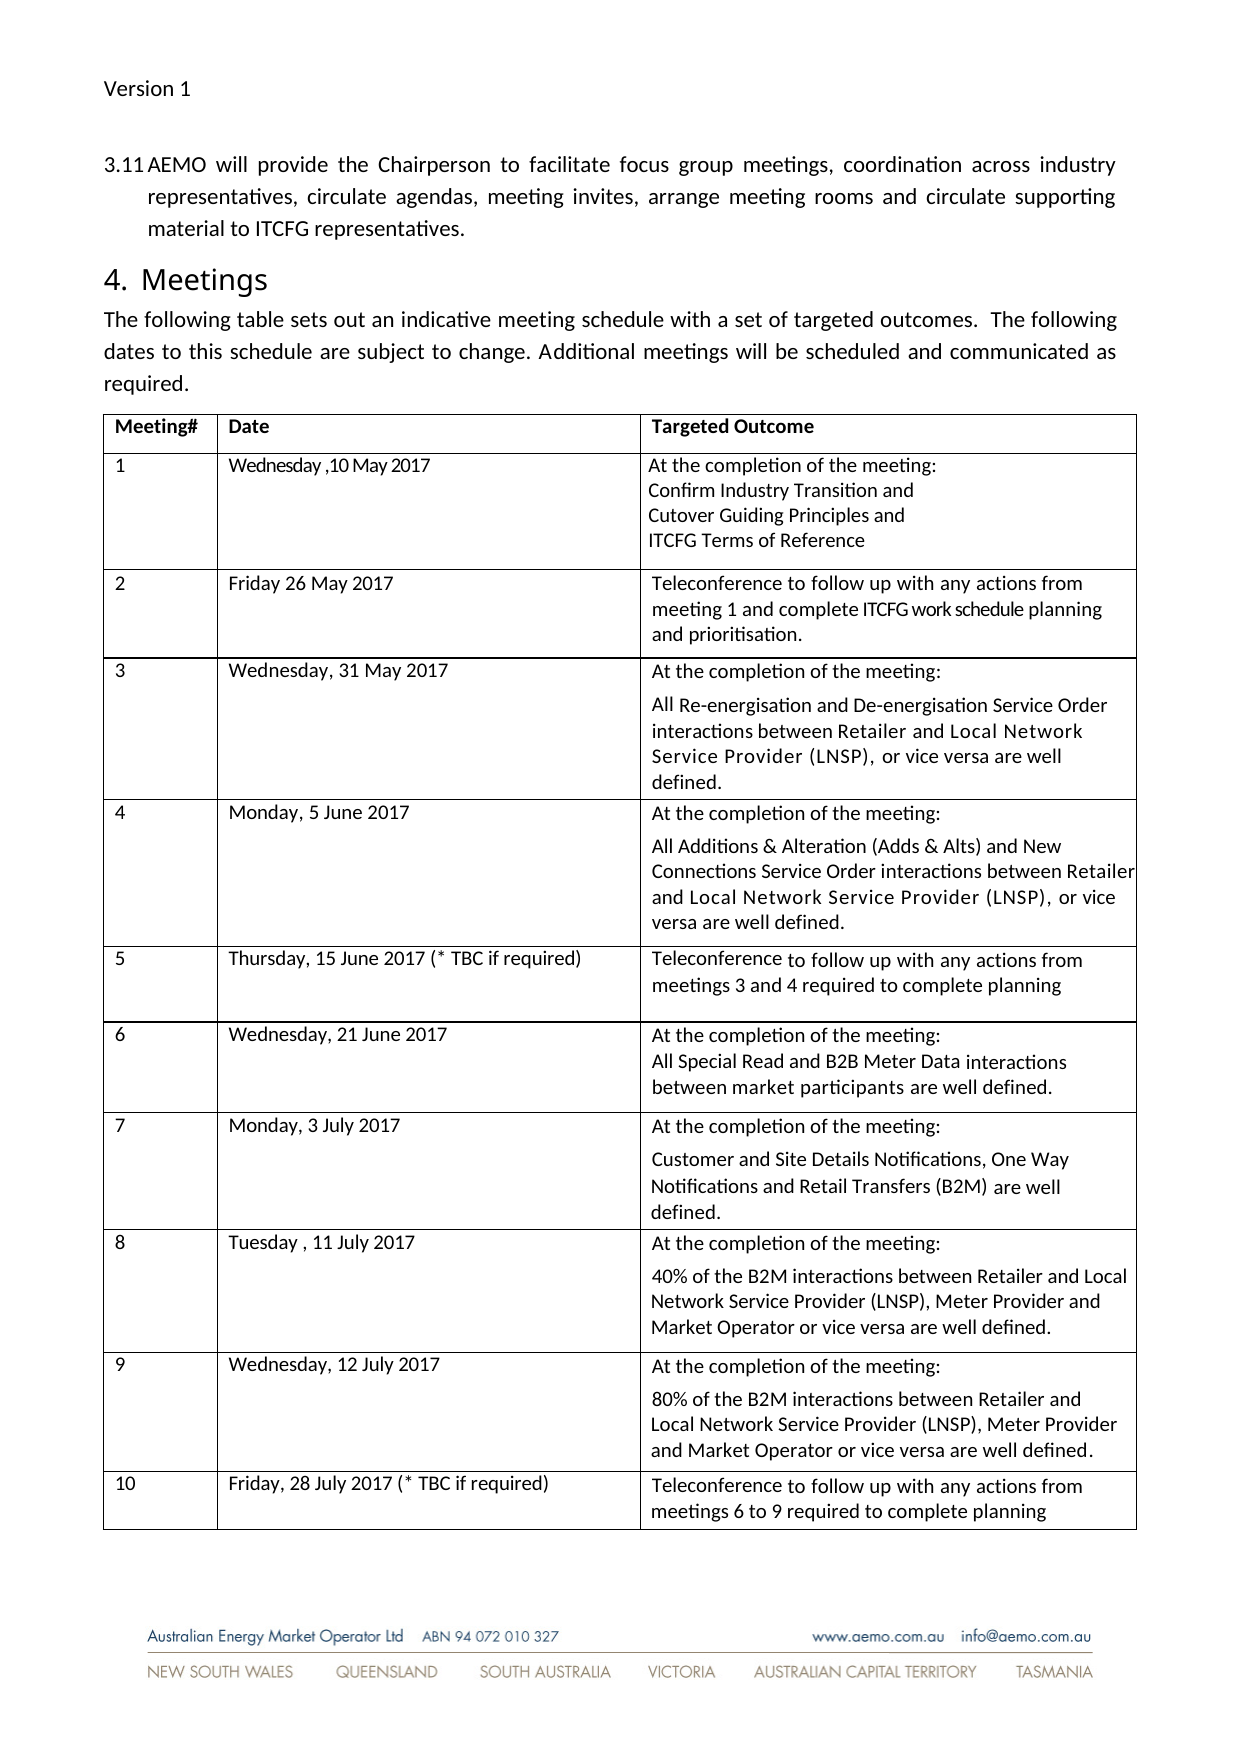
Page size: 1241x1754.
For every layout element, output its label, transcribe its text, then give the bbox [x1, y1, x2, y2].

table_cell 6 [104, 1023, 217, 1112]
table_cell At the completion of the meeting: Confirm Industry Transition and Cutover Guiding Principles and ITCFG Terms of Reference [641, 454, 1136, 569]
table_cell Wednesday, 31 May 2017 [218, 659, 640, 799]
table_cell Thursday, 15 June 2017 (* TBC if required) [218, 947, 640, 1021]
table_cell Wednesday ,10 May 2017 [218, 454, 640, 569]
table_cell 7 [104, 1113, 217, 1229]
picture [145, 1626, 1097, 1649]
table_cell Teleconference to follow up with any actions from meeting 1 and complete ITCFG work schedule planning and prioritisation. [641, 570, 1136, 657]
text The following table sets out an indicative meeting schedule with a set of targeted outcomes. The following dates to this schedule are subject to change. Additional meetings will be scheduled and communicated as required. [103, 305, 1117, 397]
table_cell 8 [104, 1230, 217, 1352]
table_cell At the completion of the meeting: All Additions & Alteration (Adds & Alts) and New Connections Service Order interactions between Retailer and Local Network Service Provider (LNSP), or vice versa are well defined. [641, 800, 1136, 946]
table_cell 4 [104, 800, 217, 946]
table_header Targeted Outcome [641, 415, 1136, 453]
table_cell 5 [104, 947, 217, 1021]
list Meetings [103, 259, 1117, 299]
table_header Date [218, 415, 640, 453]
table_cell Teleconference to follow up with any actions from meetings 6 to 9 required to complete planning [641, 1472, 1136, 1529]
list AEMO will provide the Chairperson to facilitate focus group meetings, coordination across industry representatives, circulate agendas, meeting invites, arrange meeting rooms and circulate supporting material to ITCFG representatives. [103, 150, 1117, 242]
table_cell 3 [104, 659, 217, 799]
table_cell Teleconference to follow up with any actions from meetings 3 and 4 required to complete planning [641, 947, 1136, 1021]
table_cell At the completion of the meeting: All Special Read and B2B Meter Data interactions between market participants are well defined. [641, 1023, 1136, 1112]
table_cell Tuesday , 11 July 2017 [218, 1230, 640, 1352]
table_cell Wednesday, 12 July 2017 [218, 1353, 640, 1471]
table_cell Friday, 28 July 2017 (* TBC if required) [218, 1472, 640, 1529]
table_cell At the completion of the meeting: All Re-energisation and De-energisation Service Order interactions between Retailer and Local Network Service Provider (LNSP), or vice versa are well defined. [641, 659, 1136, 799]
table_cell Wednesday, 21 June 2017 [218, 1023, 640, 1112]
table_cell At the completion of the meeting: Customer and Site Details Notifications, One Way Notifications and Retail Transfers (B2M) are well defined. [641, 1113, 1136, 1229]
table_cell 9 [104, 1353, 217, 1471]
table_cell At the completion of the meeting: 40% of the B2M interactions between Retailer and Local Network Service Provider (LNSP), Meter Provider and Market Operator or vice versa are well defined. [641, 1230, 1136, 1352]
table_cell 10 [104, 1472, 217, 1529]
picture [145, 1659, 1097, 1680]
table_cell 2 [104, 570, 217, 657]
table_cell 1 [104, 454, 217, 569]
table_cell Friday 26 May 2017 [218, 570, 640, 657]
table_cell At the completion of the meeting: 80% of the B2M interactions between Retailer and Local Network Service Provider (LNSP), Meter Provider and Market Operator or vice versa are well defined. [641, 1353, 1136, 1471]
table_header Meeting# [104, 415, 217, 453]
table_cell Monday, 5 June 2017 [218, 800, 640, 946]
table_cell Monday, 3 July 2017 [218, 1113, 640, 1229]
